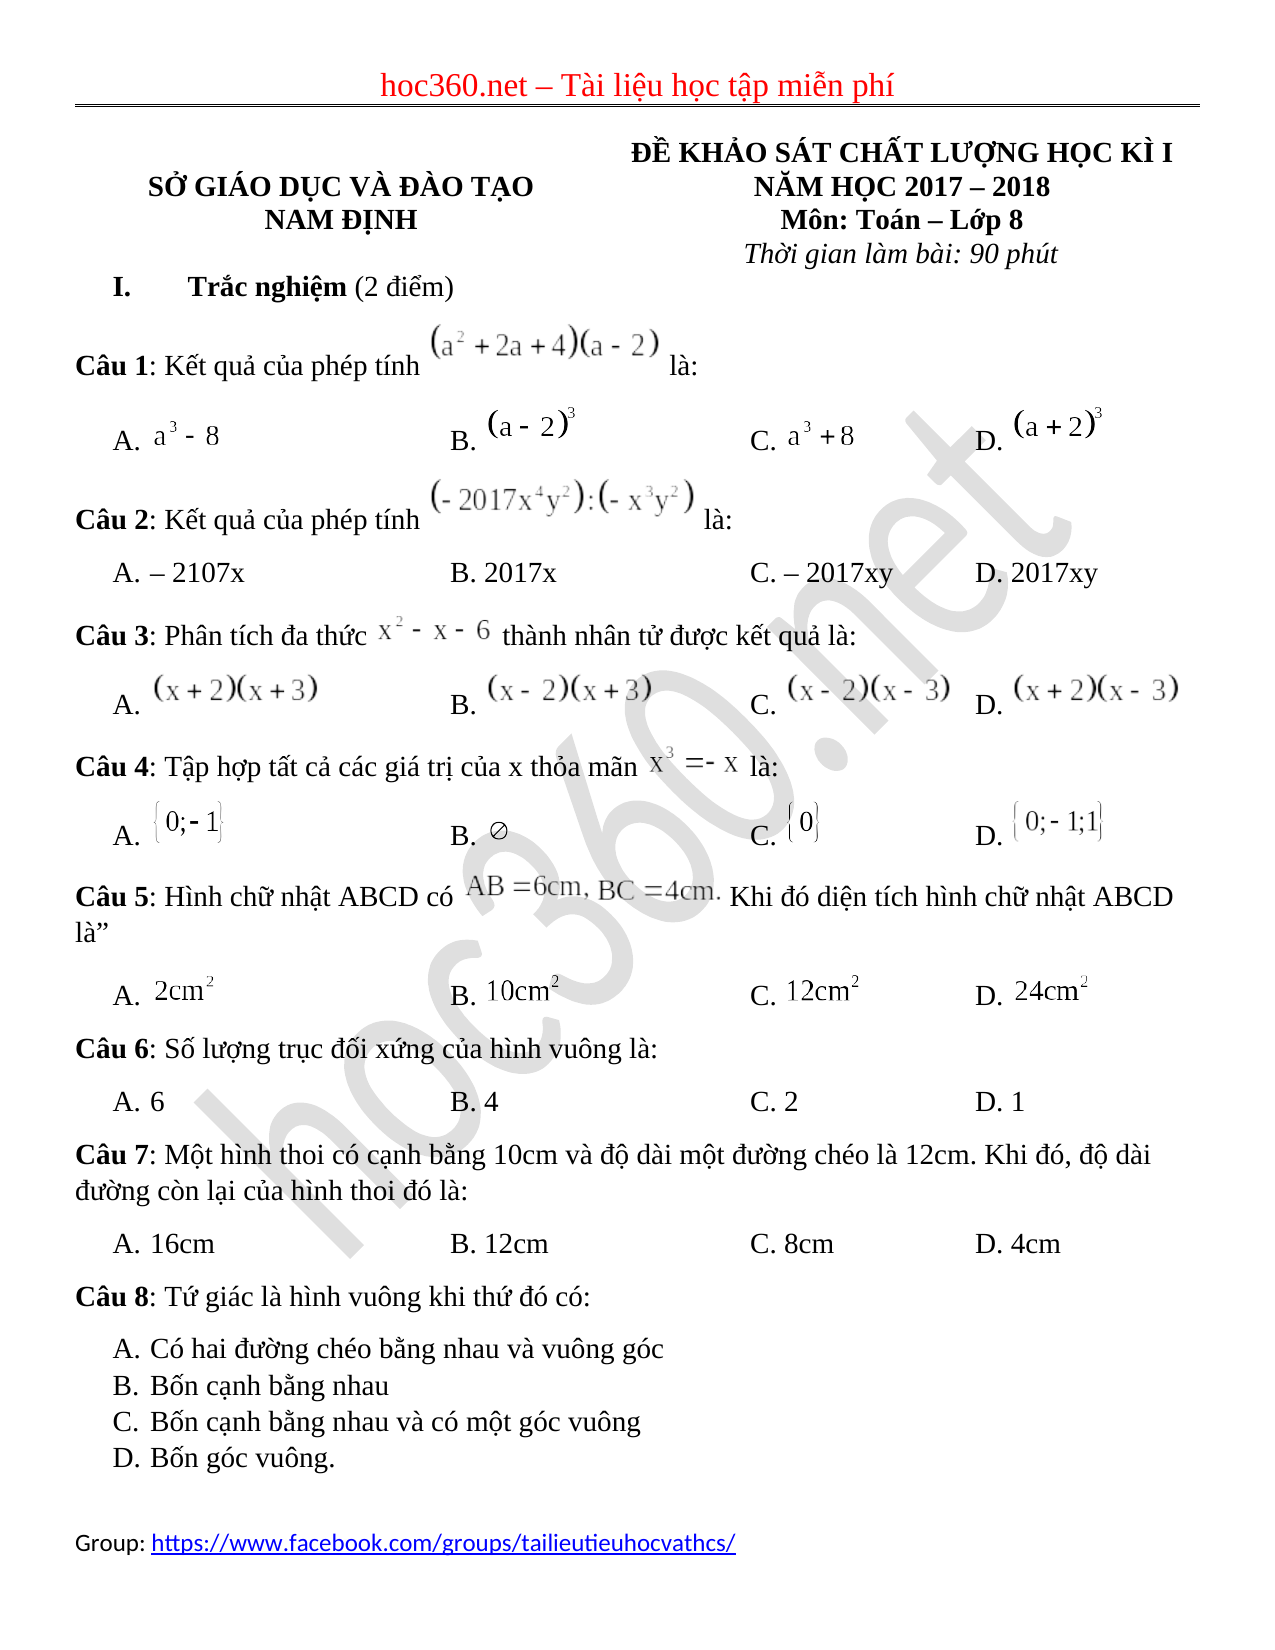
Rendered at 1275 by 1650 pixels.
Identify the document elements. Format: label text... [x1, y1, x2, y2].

text Câu 4: Tập hợp tất cả các giá trị của x thỏa mãn là: [75, 740, 1200, 782]
table_header SỞ GIÁO DỤC VÀ ĐÀO TẠO NAM ĐỊNH [75, 135, 607, 269]
list B. C. D. [112, 801, 1200, 851]
list B. C. D. [112, 968, 1200, 1012]
list Bốn cạnh bằng nhau và có một góc vuông [112, 1404, 1200, 1437]
list 6 B. 4 C. 2 D. 1 [112, 1084, 1200, 1118]
text Câu 7: Một hình thoi có cạnh bằng 10cm và độ dài một đường chéo là 12cm. Khi đó, độ dài đường còn lại của hình thoi đó là: [75, 1137, 1200, 1207]
list 16cm B. 12cm C. 8cm D. 4cm [112, 1226, 1200, 1259]
text Câu 2: Kết quả của phép tính là: [75, 476, 1200, 536]
text Câu 3: Phân tích đa thức thành nhân tử được kết quả là: [75, 608, 1200, 651]
list Có hai đường chéo bằng nhau và vuông góc [112, 1332, 1200, 1365]
text Câu 1: Kết quả của phép tính là: [75, 322, 1200, 381]
list B. C. D. [112, 671, 1200, 721]
list Trắc nghiệm (2 điểm) [112, 269, 1200, 303]
table_header ĐỀ KHẢO SÁT CHẤT LƯỢNG HỌC KÌ I NĂM HỌC 2017 – 2018 Môn: Toán – Lớp 8 Thời gian làm bài: 90 phút [607, 135, 1197, 269]
text Câu 5: Hình chữ nhật ABCD có Khi đó diện tích hình chữ nhật ABCD là” [75, 871, 1200, 949]
list Bốn góc vuông. [112, 1440, 1200, 1473]
list – 2107x B. 2017x C. – 2017xy D. 2017xy [112, 555, 1200, 588]
text Câu 8: Tứ giác là hình vuông khi thứ đó có: [75, 1279, 1200, 1312]
list B. C. D. [112, 401, 1200, 457]
text Câu 6: Số lượng trục đối xứng của hình vuông là: [75, 1031, 1200, 1065]
list Bốn cạnh bằng nhau [112, 1368, 1200, 1401]
